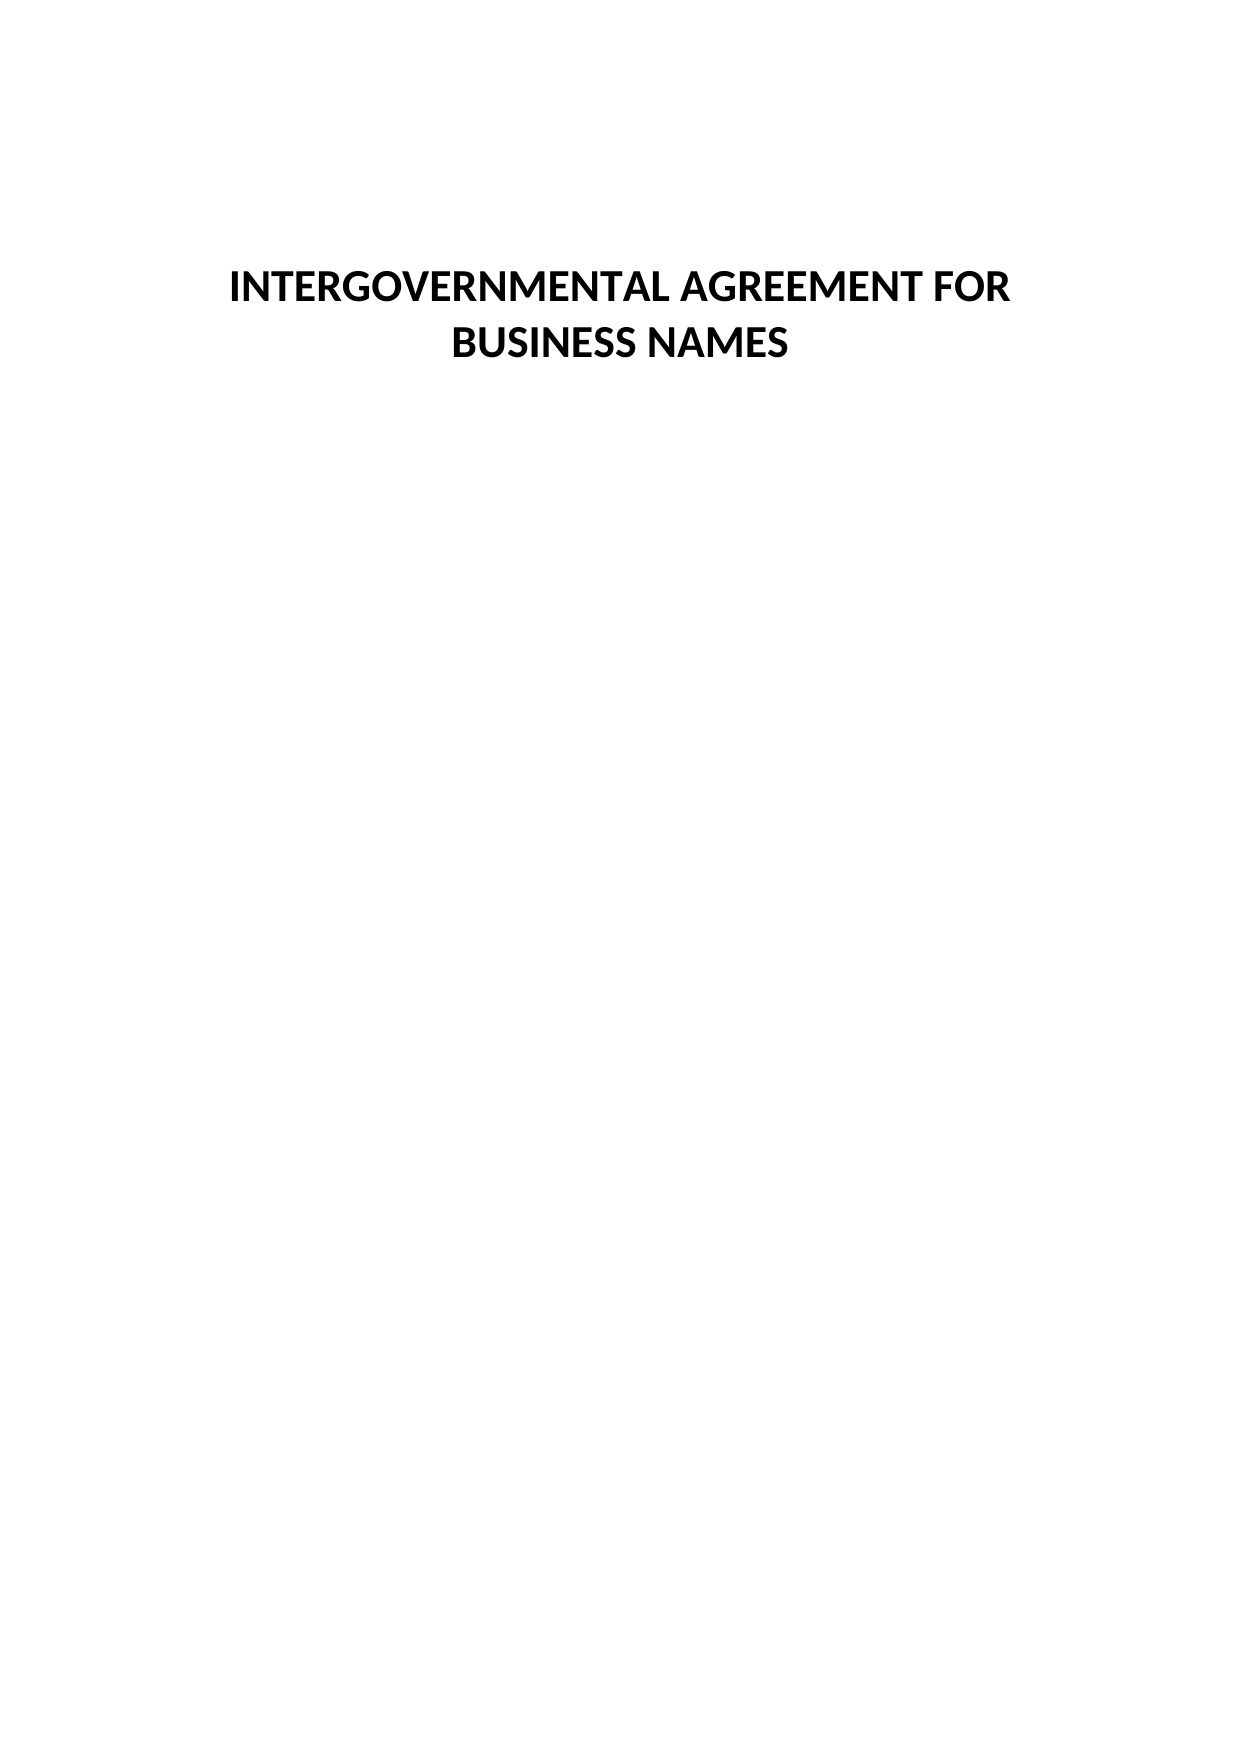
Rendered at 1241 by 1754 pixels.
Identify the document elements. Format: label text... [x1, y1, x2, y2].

title INTERGOVERNMENTAL AGREEMENT FOR BUSINESS NAMES [218, 257, 1022, 369]
